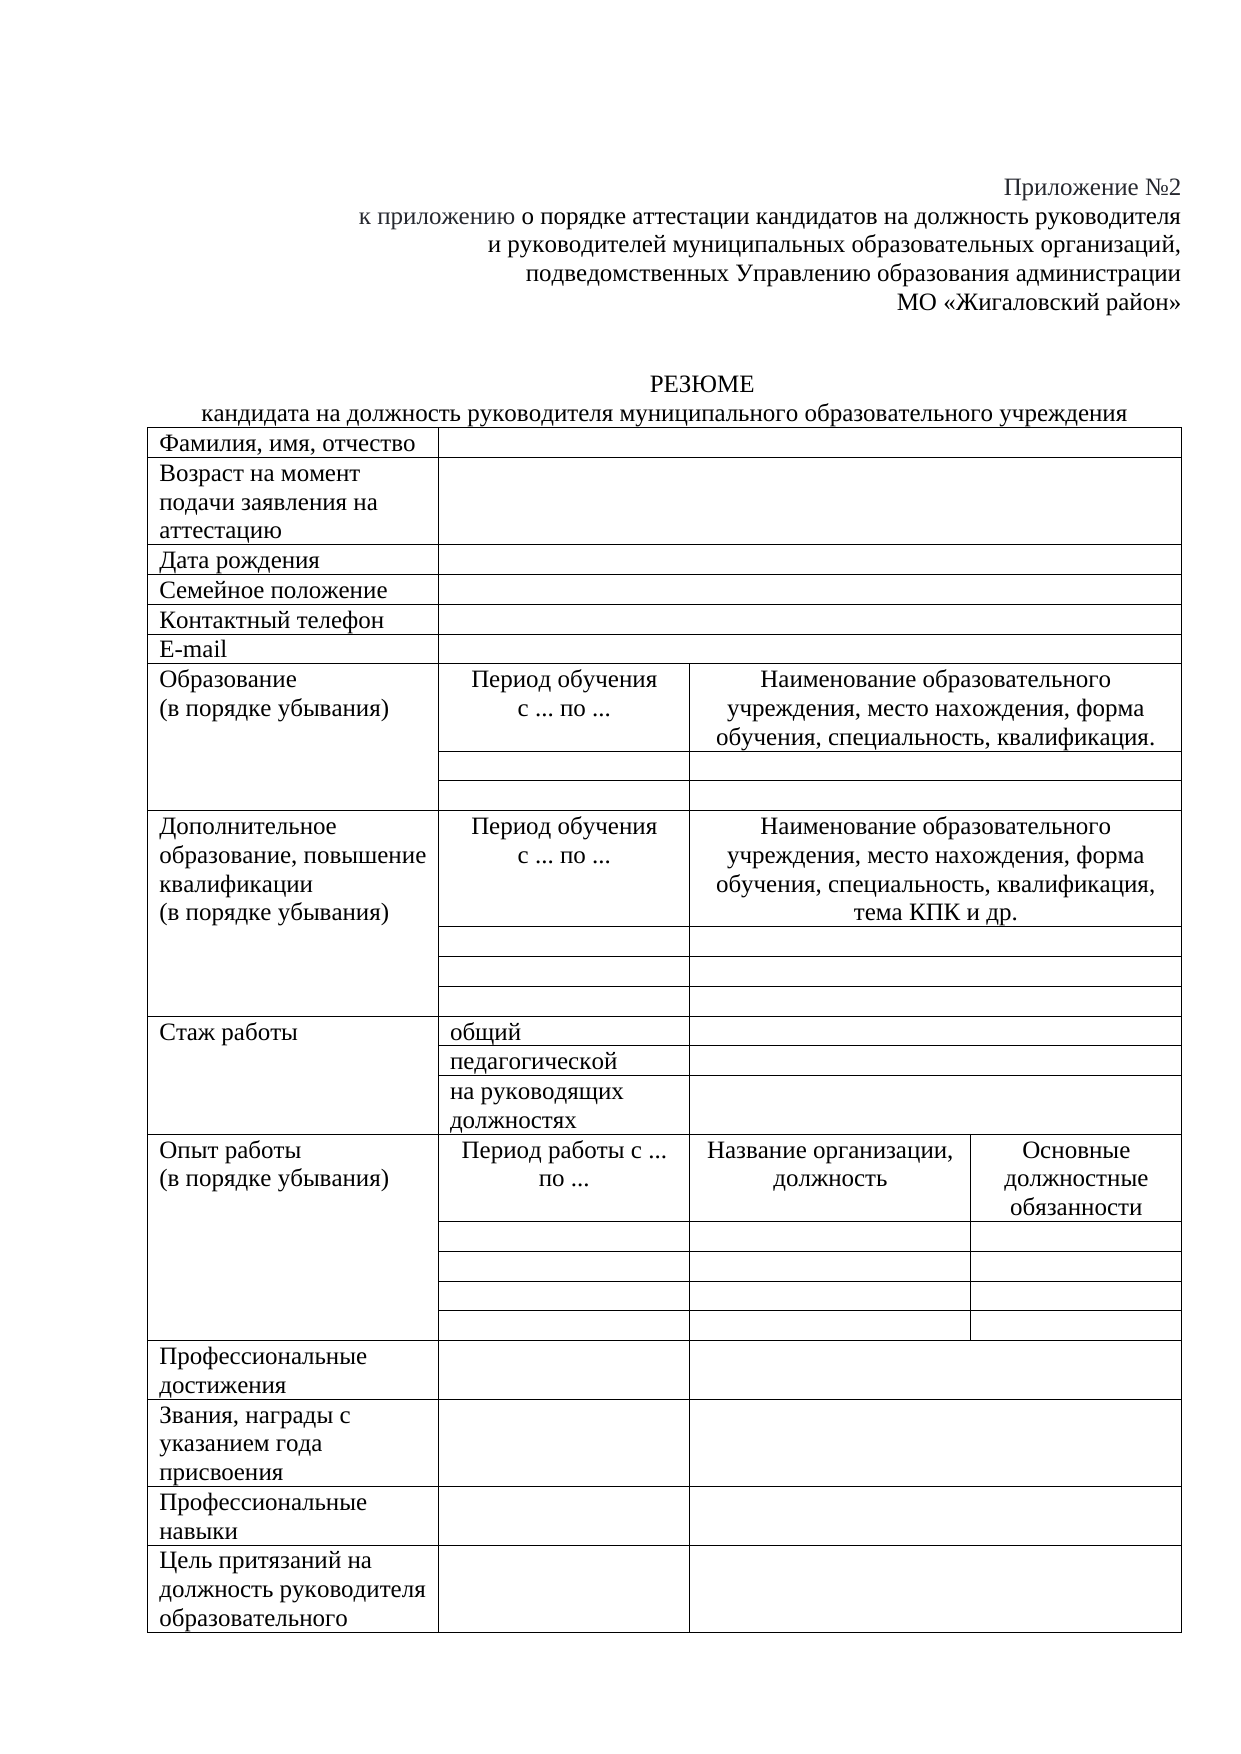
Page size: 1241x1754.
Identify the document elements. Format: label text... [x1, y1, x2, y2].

table_cell Возраст на момент подачи заявления на аттестацию [148, 458, 438, 544]
table_cell [439, 635, 1181, 663]
table_cell Основные должностные обязанности [971, 1135, 1181, 1221]
table_cell педагогической [439, 1046, 689, 1075]
table_cell Звания, награды с указанием года присвоения [148, 1400, 438, 1486]
table_cell [439, 1487, 689, 1544]
table_cell [690, 1311, 970, 1340]
table_cell Контактный телефон [148, 605, 438, 633]
table_cell [971, 1252, 1181, 1281]
table_cell Профессиональные навыки [148, 1487, 438, 1544]
table_cell общий [439, 1017, 689, 1045]
table_cell [439, 781, 689, 810]
table_header [439, 428, 1181, 457]
table_cell [439, 1252, 689, 1281]
text и руководителей муниципальных образовательных организаций, [148, 229, 1181, 258]
table_cell [690, 781, 1181, 810]
table_cell Образование (в порядке убывания) [148, 664, 438, 810]
table_cell [439, 1546, 689, 1632]
text РЕЗЮМЕ кандидата на должность руководителя муниципального образовательного учреждения [148, 369, 1181, 427]
table_cell [439, 927, 689, 956]
text МО «Жигаловский район» [148, 287, 1181, 316]
table_cell [439, 957, 689, 986]
table_cell Опыт работы (в порядке убывания) [148, 1135, 438, 1340]
table_cell [690, 1400, 1181, 1486]
table_cell [690, 1076, 1181, 1134]
table_cell Название организации, должность [690, 1135, 970, 1221]
table_cell [971, 1311, 1181, 1340]
table_cell [690, 1046, 1181, 1075]
table_cell [439, 575, 1181, 604]
table_cell [439, 1400, 689, 1486]
table_cell Период обучения с ... по ... [439, 811, 689, 926]
table_cell Дополнительное образование, повышение квалификации (в порядке убывания) [148, 811, 438, 1016]
table_cell Наименование образовательного учреждения, место нахождения, форма обучения, специальность, квалификация. [690, 664, 1181, 751]
table_cell Период работы с ... по ... [439, 1135, 689, 1221]
table_header Фамилия, имя, отчество [148, 428, 438, 457]
table_cell [439, 458, 1181, 544]
table_cell [690, 1222, 970, 1251]
table_cell E-mail [148, 635, 438, 663]
table_cell [439, 1222, 689, 1251]
table_cell [690, 987, 1181, 1016]
text к приложению о порядке аттестации кандидатов на должность руководителя [148, 201, 1181, 229]
table_cell [439, 1311, 689, 1340]
table_cell на руководящих должностях [439, 1076, 689, 1134]
table_cell Дата рождения [148, 545, 438, 574]
table_cell [690, 1017, 1181, 1045]
text Приложение №2 [148, 172, 1181, 201]
table_cell [971, 1282, 1181, 1310]
table_cell [439, 605, 1181, 633]
table_cell [690, 1252, 970, 1281]
table_cell [439, 545, 1181, 574]
text подведомственных Управлению образования администрации [148, 258, 1181, 287]
table_cell [690, 957, 1181, 986]
table_cell Профессиональные достижения [148, 1341, 438, 1399]
table_cell [439, 752, 689, 780]
table_cell [690, 752, 1181, 780]
table_cell [439, 1282, 689, 1310]
table_cell Период обучения с ... по ... [439, 664, 689, 751]
table_cell [439, 987, 689, 1016]
table_cell Стаж работы [148, 1017, 438, 1134]
table_cell [690, 1487, 1181, 1544]
table_cell [690, 1341, 1181, 1399]
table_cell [148, 1546, 438, 1632]
table_cell Наименование образовательного учреждения, место нахождения, форма обучения, специальность, квалификация, тема КПК и др. [690, 811, 1181, 926]
table_cell [690, 1546, 1181, 1632]
table_cell [690, 1282, 970, 1310]
table_cell [971, 1222, 1181, 1251]
table_cell [690, 927, 1181, 956]
table_cell [439, 1341, 689, 1399]
table_cell Семейное положение [148, 575, 438, 604]
